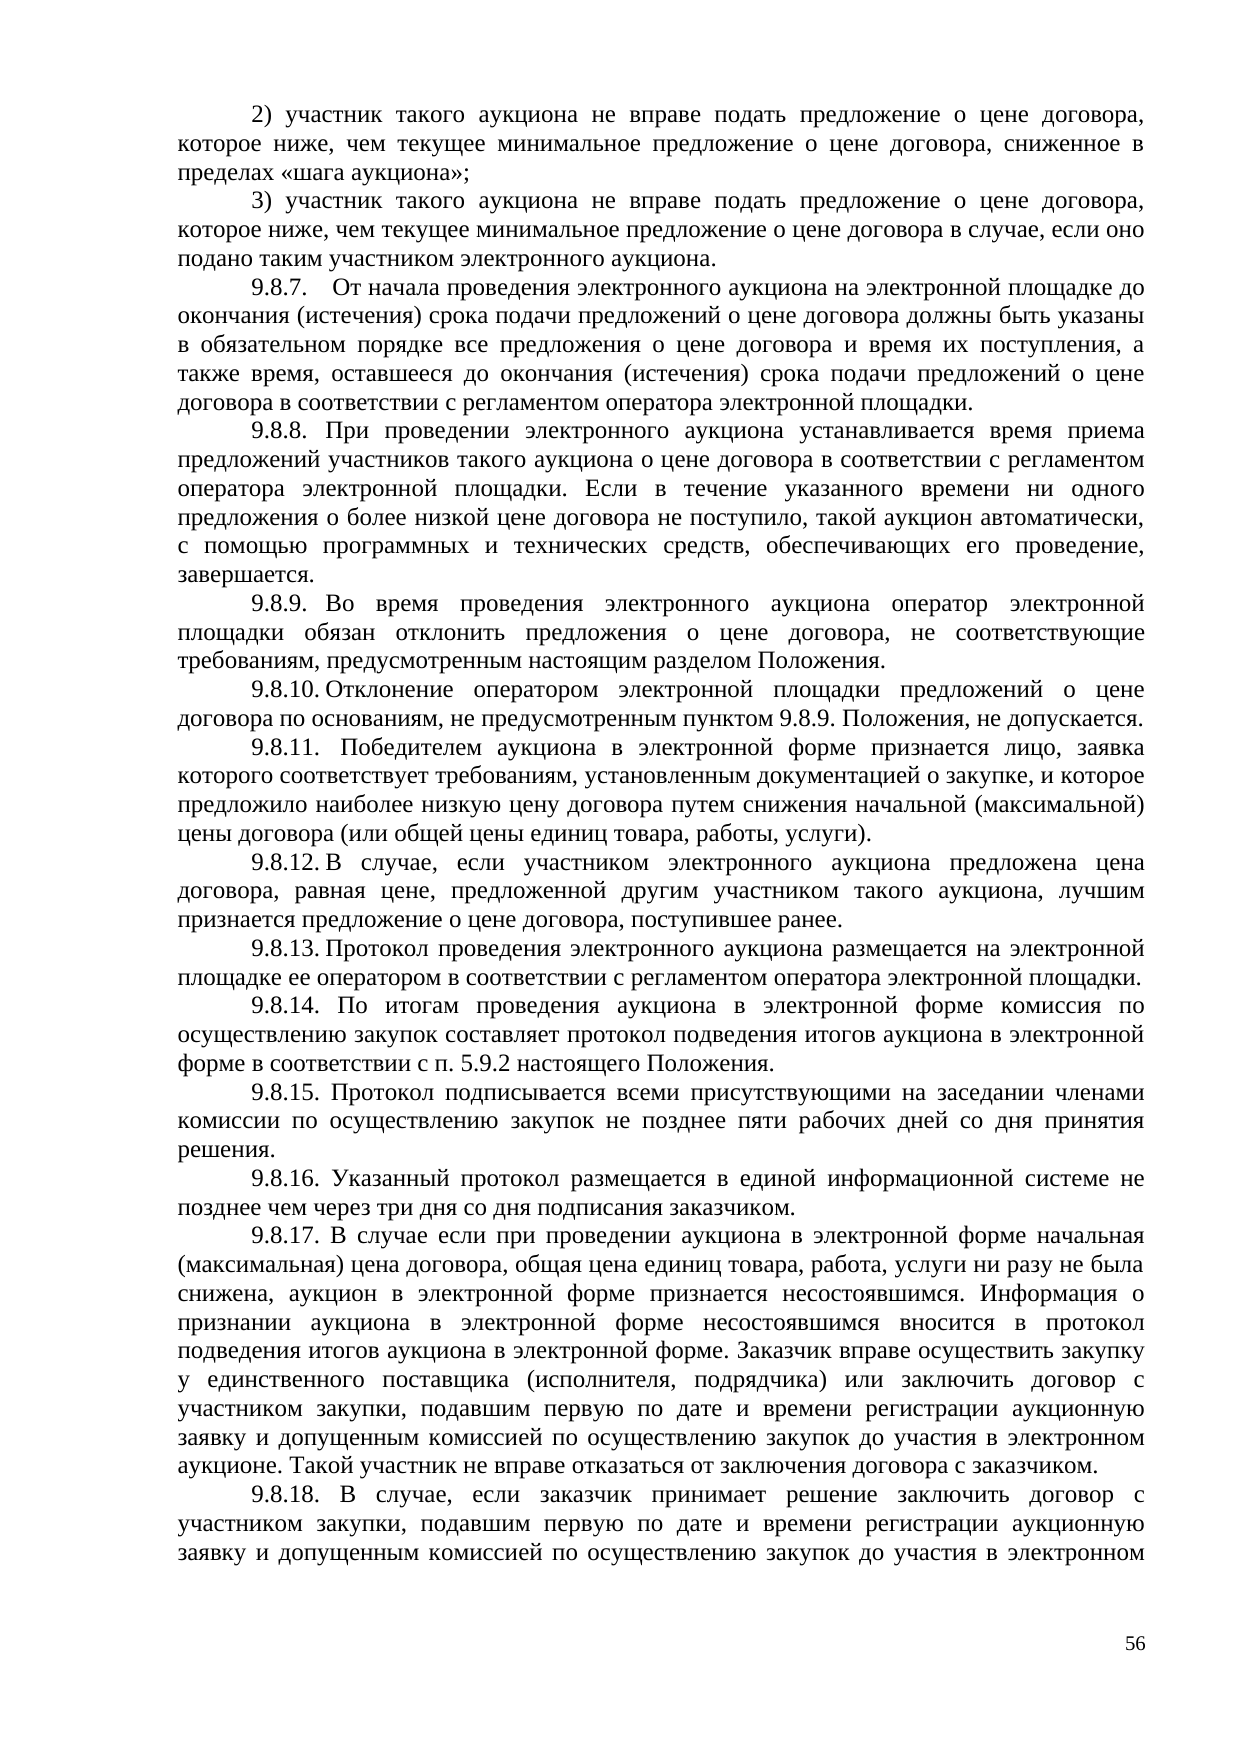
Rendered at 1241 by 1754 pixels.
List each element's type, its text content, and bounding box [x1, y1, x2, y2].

text 9.8.16. Указанный протокол размещается в единой информационной системе не позднее чем через три дня со дня подписания заказчиком. [177, 1163, 1146, 1220]
text 2) участник такого аукциона не вправе подать предложение о цене договора, которое ниже, чем текущее минимальное предложение о цене договора, сниженное в пределах «шага аукциона»; [177, 99, 1146, 185]
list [177, 1479, 1146, 1565]
list Протокол проведения электронного аукциона размещается на электронной площадке ее оператором в соответствии с регламентом оператора электронной площадки. [177, 933, 1146, 990]
text 3) участник такого аукциона не вправе подать предложение о цене договора, которое ниже, чем текущее минимальное предложение о цене договора в случае, если оно подано таким участником электронного аукциона. [177, 185, 1146, 272]
list Победителем аукциона в электронной форме признается лицо, заявка которого соответствует требованиям, установленным документацией о закупке, и которое предложило наиболее низкую цену договора путем снижения начальной (максимальной) цены договора (или общей цены единиц товара, работы, услуги). [177, 732, 1146, 847]
list При проведении электронного аукциона устанавливается время приема предложений участников такого аукциона о цене договора в соответствии с регламентом оператора электронной площадки. Если в течение указанного времени ни одного предложения о более низкой цене договора не поступило, такой аукцион автоматически, с помощью программных и технических средств, обеспечивающих его проведение, завершается. [177, 415, 1146, 588]
text 9.8.14. По итогам проведения аукциона в электронной форме комиссия по осуществлению закупок составляет протокол подведения итогов аукциона в электронной форме в соответствии с п. 5.9.2 настоящего Положения. [177, 990, 1146, 1077]
list Во время проведения электронного аукциона оператор электронной площадки обязан отклонить предложения о цене договора, не соответствующие требованиям, предусмотренным настоящим разделом Положения. [177, 588, 1146, 674]
list В случае, если участником электронного аукциона предложена цена договора, равная цене, предложенной другим участником такого аукциона, лучшим признается предложение о цене договора, поступившее ранее. [177, 847, 1146, 933]
text 9.8.15. Протокол подписывается всеми присутствующими на заседании членами комиссии по осуществлению закупок не позднее пяти рабочих дней со дня принятия решения. [177, 1077, 1146, 1163]
list От начала проведения электронного аукциона на электронной площадке до окончания (истечения) срока подачи предложений о цене договора должны быть указаны в обязательном порядке все предложения о цене договора и время их поступления, а также время, оставшееся до окончания (истечения) срока подачи предложений о цене договора в соответствии с регламентом оператора электронной площадки. [177, 272, 1146, 415]
list Отклонение оператором электронной площадки предложений о цене договора по основаниям, не предусмотренным пунктом 9.8.9. Положения, не допускается. [177, 674, 1146, 732]
list 9.8.17. В случае если при проведении аукциона в электронной форме начальная (максимальная) цена договора, общая цена единиц товара, работа, услуги ни разу не была снижена, аукцион в электронной форме признается несостоявшимся. Информация о признании аукциона в электронной форме несостоявшимся вносится в протокол подведения итогов аукциона в электронной форме. Заказчик вправе осуществить закупку у единственного поставщика (исполнителя, подрядчика) или заключить договор с участником закупки, подавшим первую по дате и времени регистрации аукционную заявку и допущенным комиссией по осуществлению закупок до участия в электронном аукционе. Такой участник не вправе отказаться от заключения договора с заказчиком. [177, 1220, 1146, 1479]
